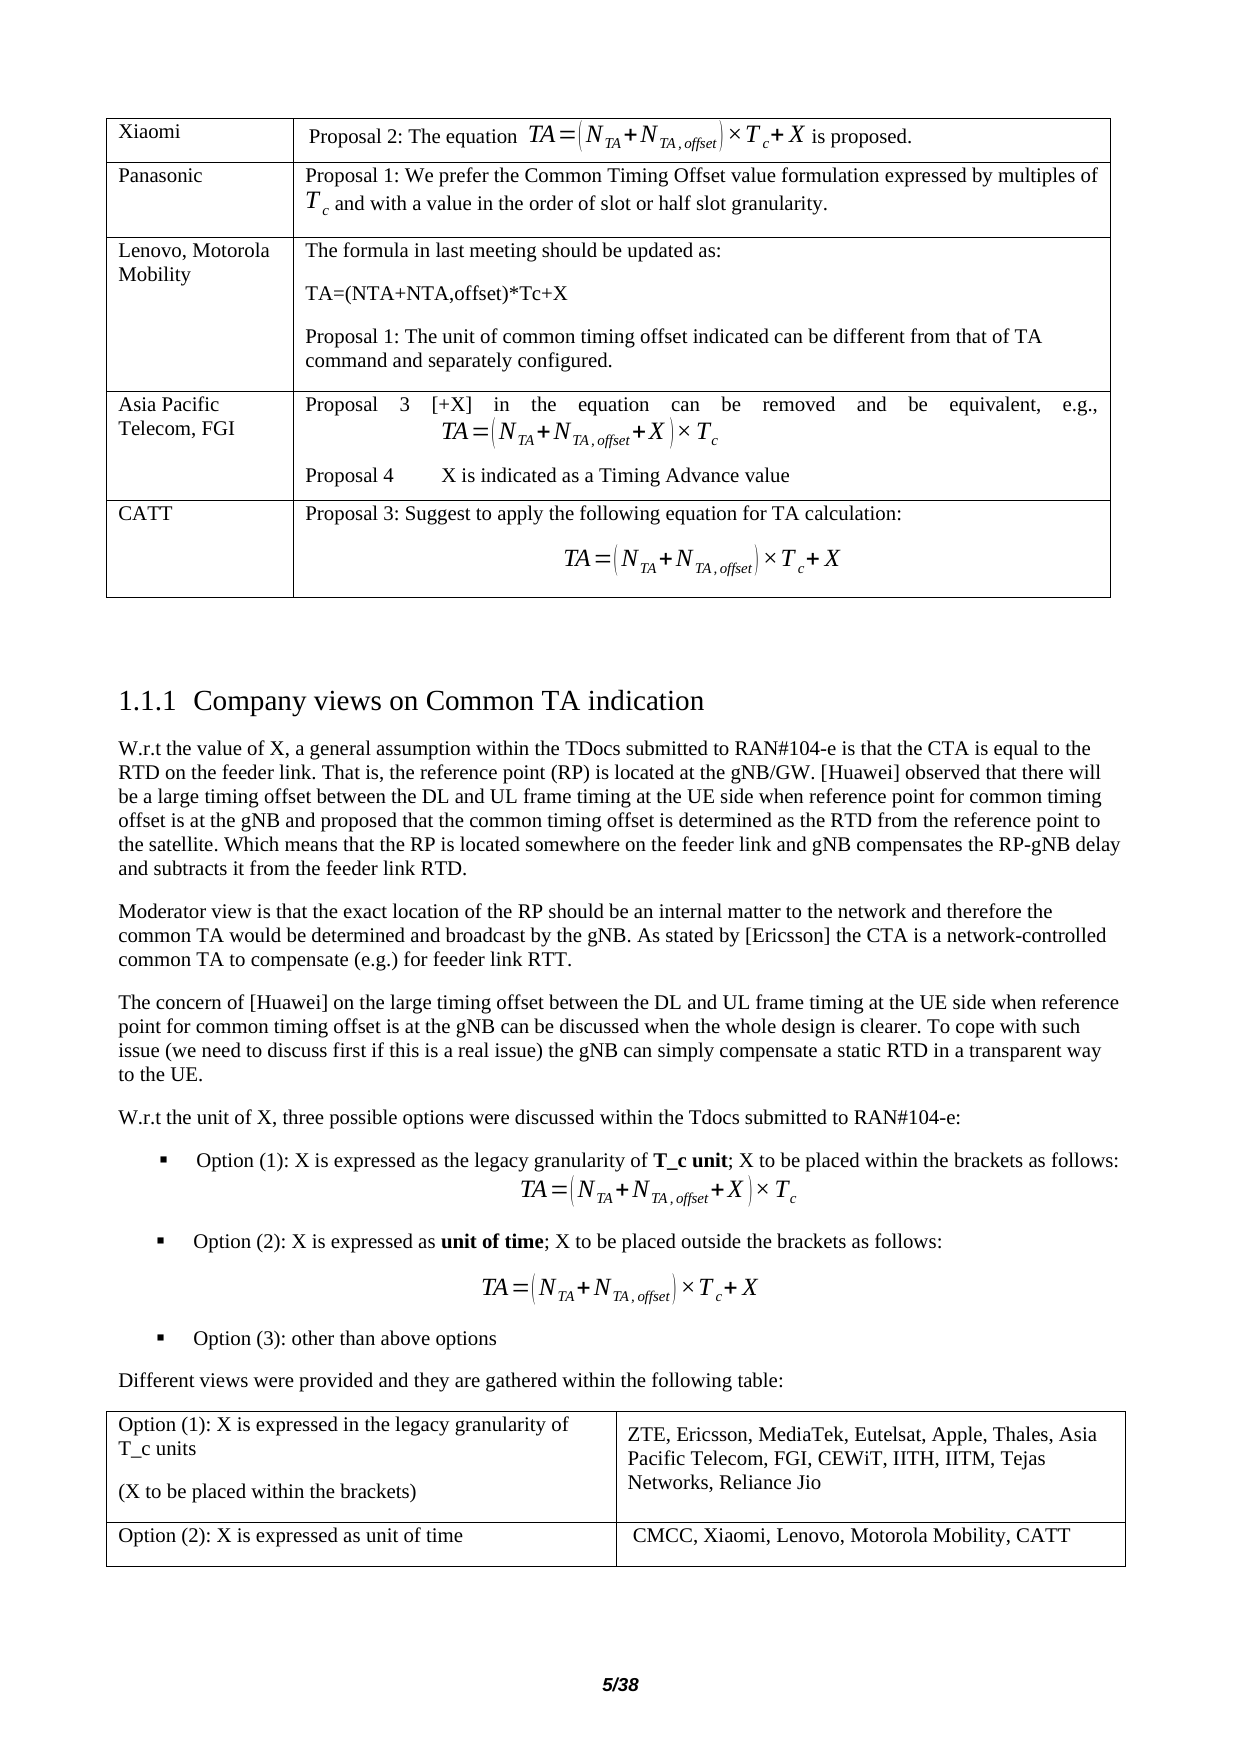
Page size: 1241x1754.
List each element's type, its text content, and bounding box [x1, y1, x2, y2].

table_header ZTE, Ericsson, MediaTek, Eutelsat, Apple, Thales, Asia Pacific Telecom, FGI, CEWiT, IITH, IITM, Tejas Networks, Reliance Jio [617, 1412, 1125, 1522]
table_cell Xiaomi [107, 119, 293, 162]
text W.r.t the unit of X, three possible options were discussed within the Tdocs submitted to RAN#104-e: [118, 1105, 1122, 1129]
list Option (1): X is expressed as the legacy granularity of T_c unit; X to be placed within the brackets as follows: [156, 1148, 1122, 1210]
table_cell Asia Pacific Telecom, FGI [107, 392, 293, 499]
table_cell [107, 1523, 616, 1566]
list Option (2): X is expressed as unit of time; X to be placed outside the brackets as follows: [156, 1229, 1122, 1253]
subtitle Company views on Common TA indication [118, 683, 1122, 717]
text Moderator view is that the exact location of the RP should be an internal matter to the network and therefore the common TA would be determined and broadcast by the gNB. As stated by [Ericsson] the CTA is a network-controlled common TA to compensate (e.g.) for feeder link RTT. [118, 899, 1122, 971]
text The concern of [Huawei] on the large timing offset between the DL and UL frame timing at the UE side when reference point for common timing offset is at the gNB can be discussed when the whole design is clearer. To cope with such issue (we need to discuss first if this is a real issue) the gNB can simply compensate a static RTD in a transparent way to the UE. [118, 990, 1122, 1086]
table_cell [617, 1523, 1125, 1566]
list Different views were provided and they are gathered within the following table: [118, 1368, 1122, 1392]
table_cell Proposal 2: The equation is proposed. [294, 119, 1110, 162]
table_header Option (1): X is expressed in the legacy granularity of T_c units (X to be placed within the brackets) [107, 1412, 616, 1522]
table_cell Lenovo, Motorola Mobility [107, 238, 293, 391]
text W.r.t the value of X, a general assumption within the TDocs submitted to RAN#104-e is that the CTA is equal to the RTD on the feeder link. That is, the reference point (RP) is located at the gNB/GW. [Huawei] observed that there will be a large timing offset between the DL and UL frame timing at the UE side when reference point for common timing offset is at the gNB and proposed that the common timing offset is determined as the RTD from the reference point to the satellite. Which means that the RP is located somewhere on the feeder link and gNB compensates the RP-gNB delay and subtracts it from the feeder link RTD. [118, 736, 1122, 880]
table_cell Proposal 3 [+X] in the equation can be removed and be equivalent, e.g., Proposal 4 X is indicated as a Timing Advance value [294, 392, 1110, 499]
list Option (3): other than above options [156, 1325, 1122, 1349]
table_cell Panasonic [107, 163, 293, 237]
table_cell Proposal 3: Suggest to apply the following equation for TA calculation: [294, 501, 1110, 597]
table_cell The formula in last meeting should be updated as: TA=(NTA+NTA,offset)*Tc+X Proposal 1: The unit of common timing offset indicated can be different from that of TA command and separately configured. [294, 238, 1110, 391]
table_cell CATT [107, 501, 293, 597]
table_cell Proposal 1: We prefer the Common Timing Offset value formulation expressed by multiples of and with a value in the order of slot or half slot granularity. [294, 163, 1110, 237]
